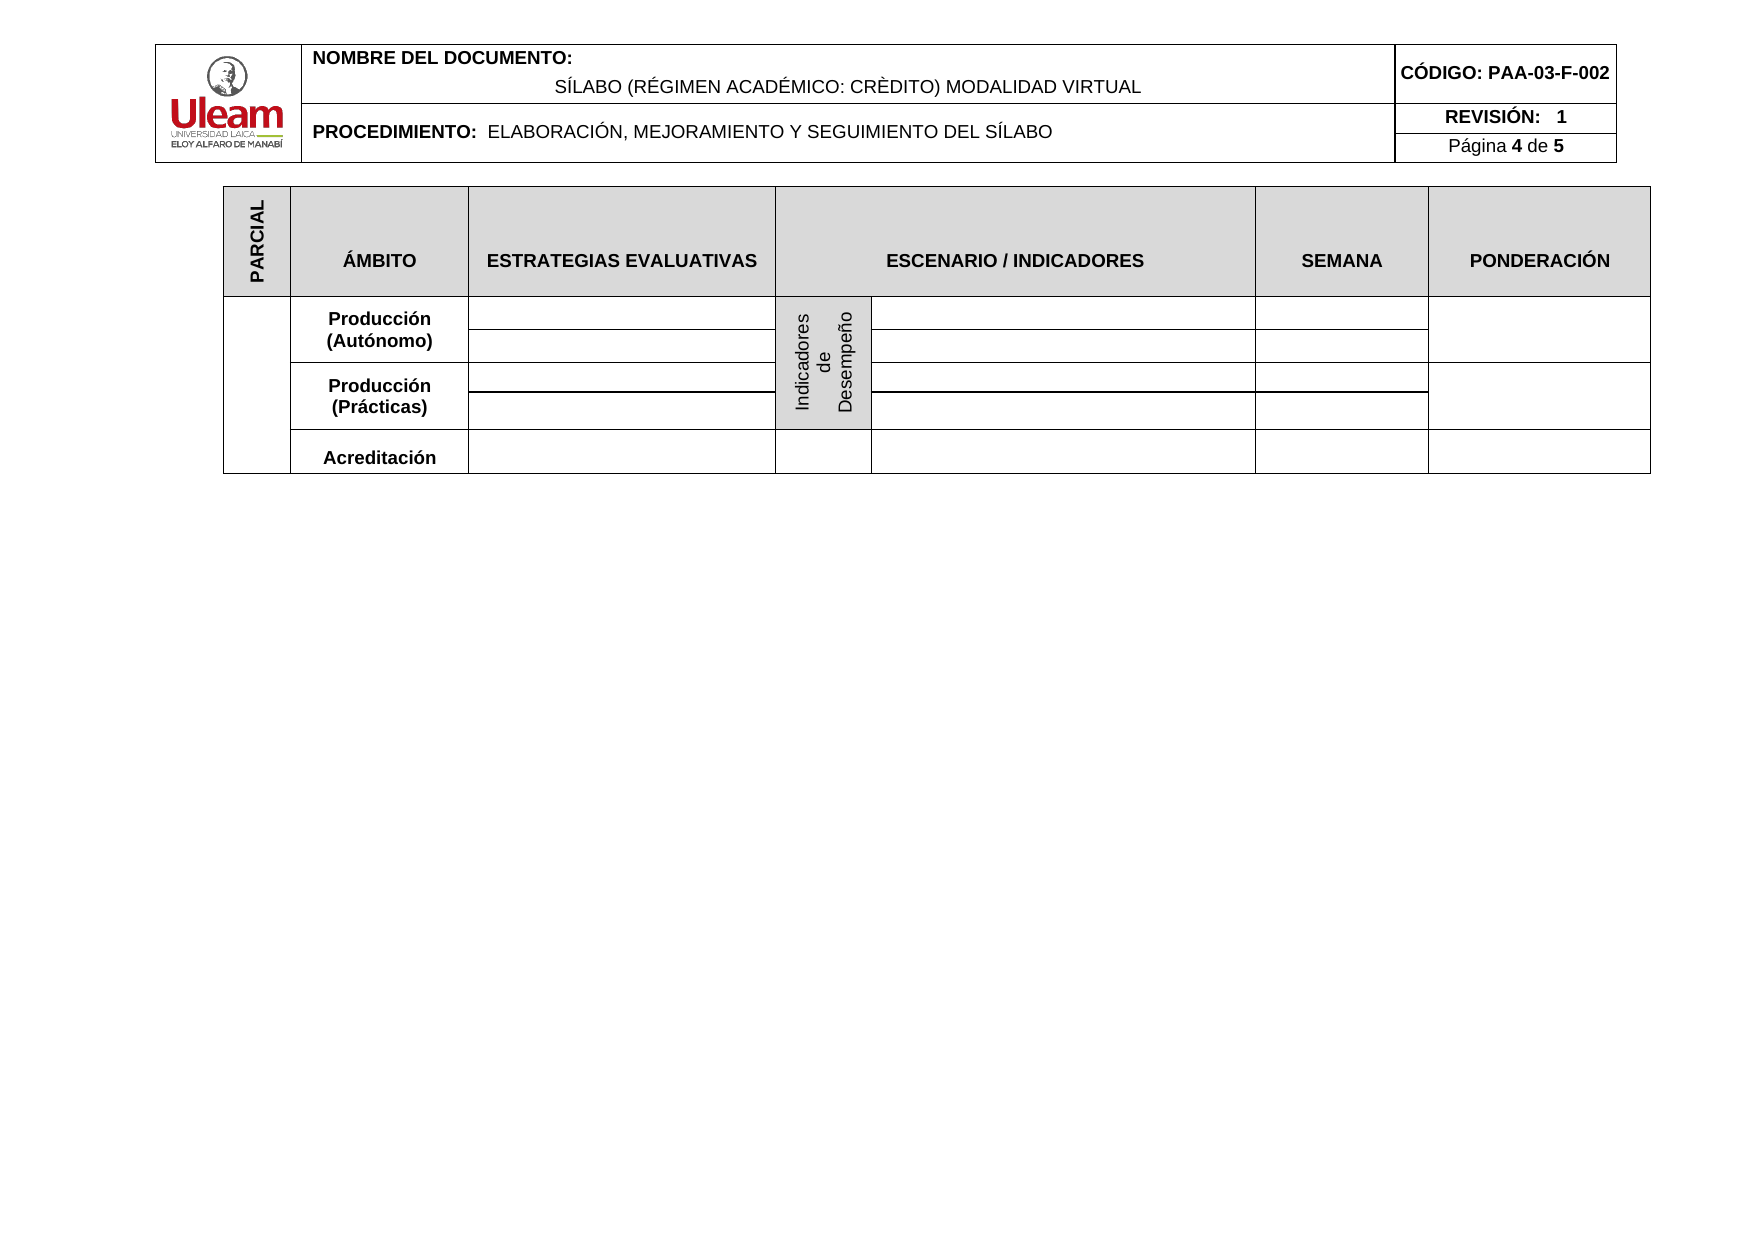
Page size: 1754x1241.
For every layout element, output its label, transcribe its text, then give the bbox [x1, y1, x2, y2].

table_header PARCIAL [224, 187, 290, 296]
table_cell Producción (Autónomo) [291, 297, 468, 362]
table_cell Producción (Prácticas) [291, 363, 468, 429]
table_cell [1429, 363, 1650, 429]
table_cell [872, 430, 1255, 473]
table_cell [469, 297, 775, 329]
table_cell Acreditación [291, 430, 468, 473]
table_cell [1256, 363, 1428, 391]
table_cell [469, 363, 775, 391]
table_cell [1429, 297, 1650, 362]
table_header SEMANA [1256, 187, 1428, 296]
table_cell [872, 393, 1255, 429]
table_cell [776, 430, 871, 473]
table_header PONDERACIÓN [1429, 187, 1650, 296]
table_cell [1256, 430, 1428, 473]
table_cell [872, 297, 1255, 329]
table_header ESCENARIO / INDICADORES [776, 187, 1255, 296]
table_cell [1429, 430, 1650, 473]
table_header ESTRATEGIAS EVALUATIVAS [469, 187, 775, 296]
table_cell [469, 330, 775, 362]
table_cell [469, 430, 775, 473]
table_cell [1256, 393, 1428, 429]
table_header ÁMBITO [291, 187, 468, 296]
table_cell [469, 393, 775, 429]
table_cell [872, 363, 1255, 391]
table_cell [1256, 297, 1428, 329]
picture [162, 47, 292, 158]
table_cell Indicadores de Desempeño [776, 297, 871, 429]
table_cell [1256, 330, 1428, 362]
table_cell [872, 330, 1255, 362]
